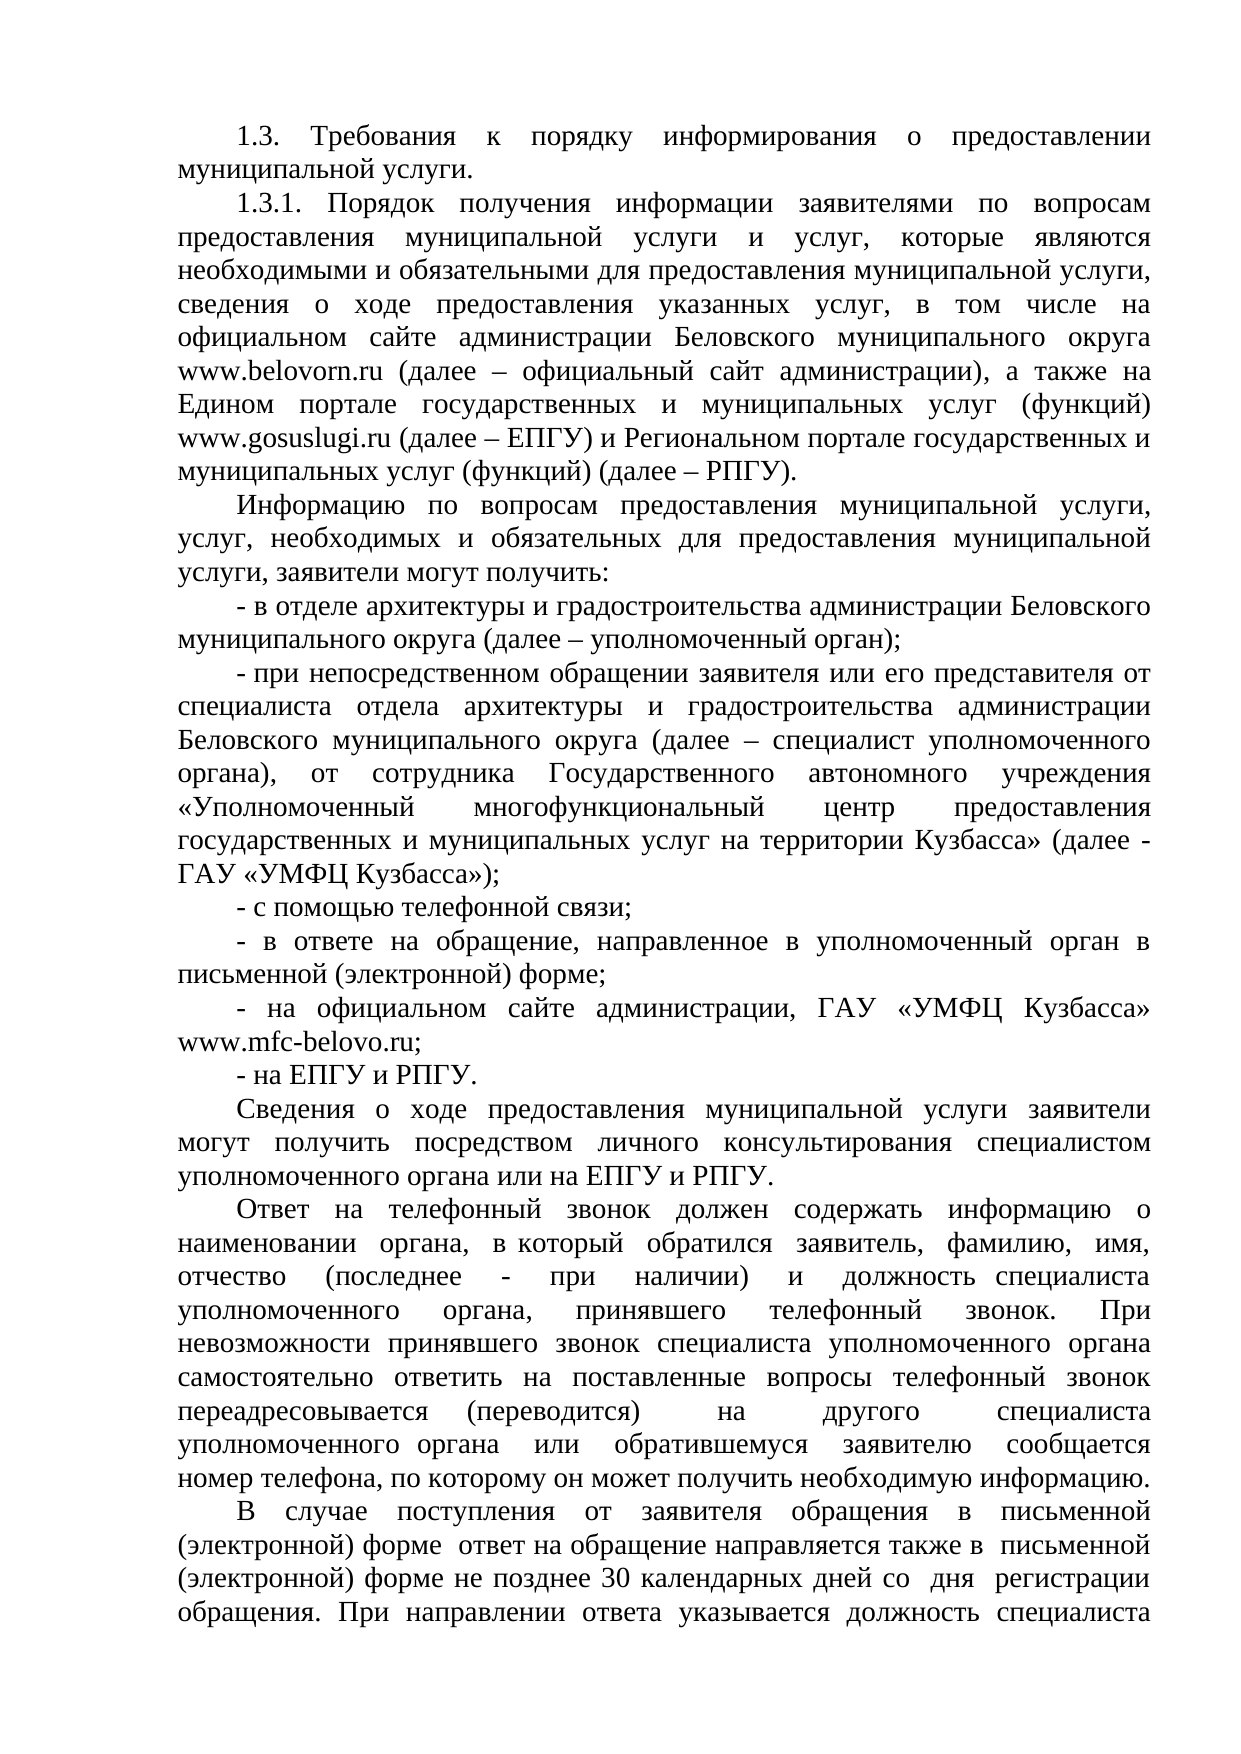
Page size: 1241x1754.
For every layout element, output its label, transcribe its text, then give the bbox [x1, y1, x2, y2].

text - при непосредственном обращении заявителя или его представителя от специалиста отдела архитектуры и градостроительства администрации Беловского муниципального округа (далее – специалист уполномоченного органа), от сотрудника Государственного автономного учреждения «Уполномоченный многофункциональный центр предоставления государственных и муниципальных услуг на территории Кузбасса» (далее - ГАУ «УМФЦ Кузбасса»); [177, 655, 1152, 889]
text 1.3.1. Порядок получения информации заявителями по вопросам предоставления муниципальной услуги и услуг, которые являются необходимыми и обязательными для предоставления муниципальной услуги, сведения о ходе предоставления указанных услуг, в том числе на официальном сайте администрации Беловского муниципального округа www.belovorn.ru (далее – официальный сайт администрации), а также на Едином портале государственных и муниципальных услуг (функций) www.gosuslugi.ru (далее – ЕПГУ) и Региональном портале государственных и муниципальных услуг (функций) (далее – РПГУ). [177, 185, 1152, 487]
text Информацию по вопросам предоставления муниципальной услуги, услуг, необходимых и обязательных для предоставления муниципальной услуги, заявители могут получить: [177, 487, 1152, 588]
text Ответ на телефонный звонок должен содержать информацию о наименовании органа, в который обратился заявитель, фамилию, имя, отчество (последнее - при наличии) и должность специалиста уполномоченного органа, принявшего телефонный звонок. При невозможности принявшего звонок специалиста уполномоченного органа самостоятельно ответить на поставленные вопросы телефонный звонок переадресовывается (переводится) на другого специалиста уполномоченного органа или обратившемуся заявителю сообщается номер телефона, по которому он может получить необходимую информацию. [177, 1191, 1152, 1493]
text - в ответе на обращение, направленное в уполномоченный орган в письменной (электронной) форме; [177, 923, 1152, 990]
text - в отделе архитектуры и градостроительства администрации Беловского муниципального округа (далее – уполномоченный орган); [177, 588, 1152, 655]
text - на официальном сайте администрации, ГАУ «УМФЦ Кузбасса» www.mfc-belovo.ru; [177, 990, 1152, 1057]
text Сведения о ходе предоставления муниципальной услуги заявители могут получить посредством личного консультирования специалистом уполномоченного органа или на ЕПГУ и РПГУ. [177, 1091, 1152, 1191]
text 1.3. Требования к порядку информирования о предоставлении муниципальной услуги. [177, 118, 1152, 185]
text - с помощью телефонной связи; [177, 889, 1152, 923]
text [177, 1493, 1152, 1627]
text - на ЕПГУ и РПГУ. [177, 1057, 1152, 1091]
